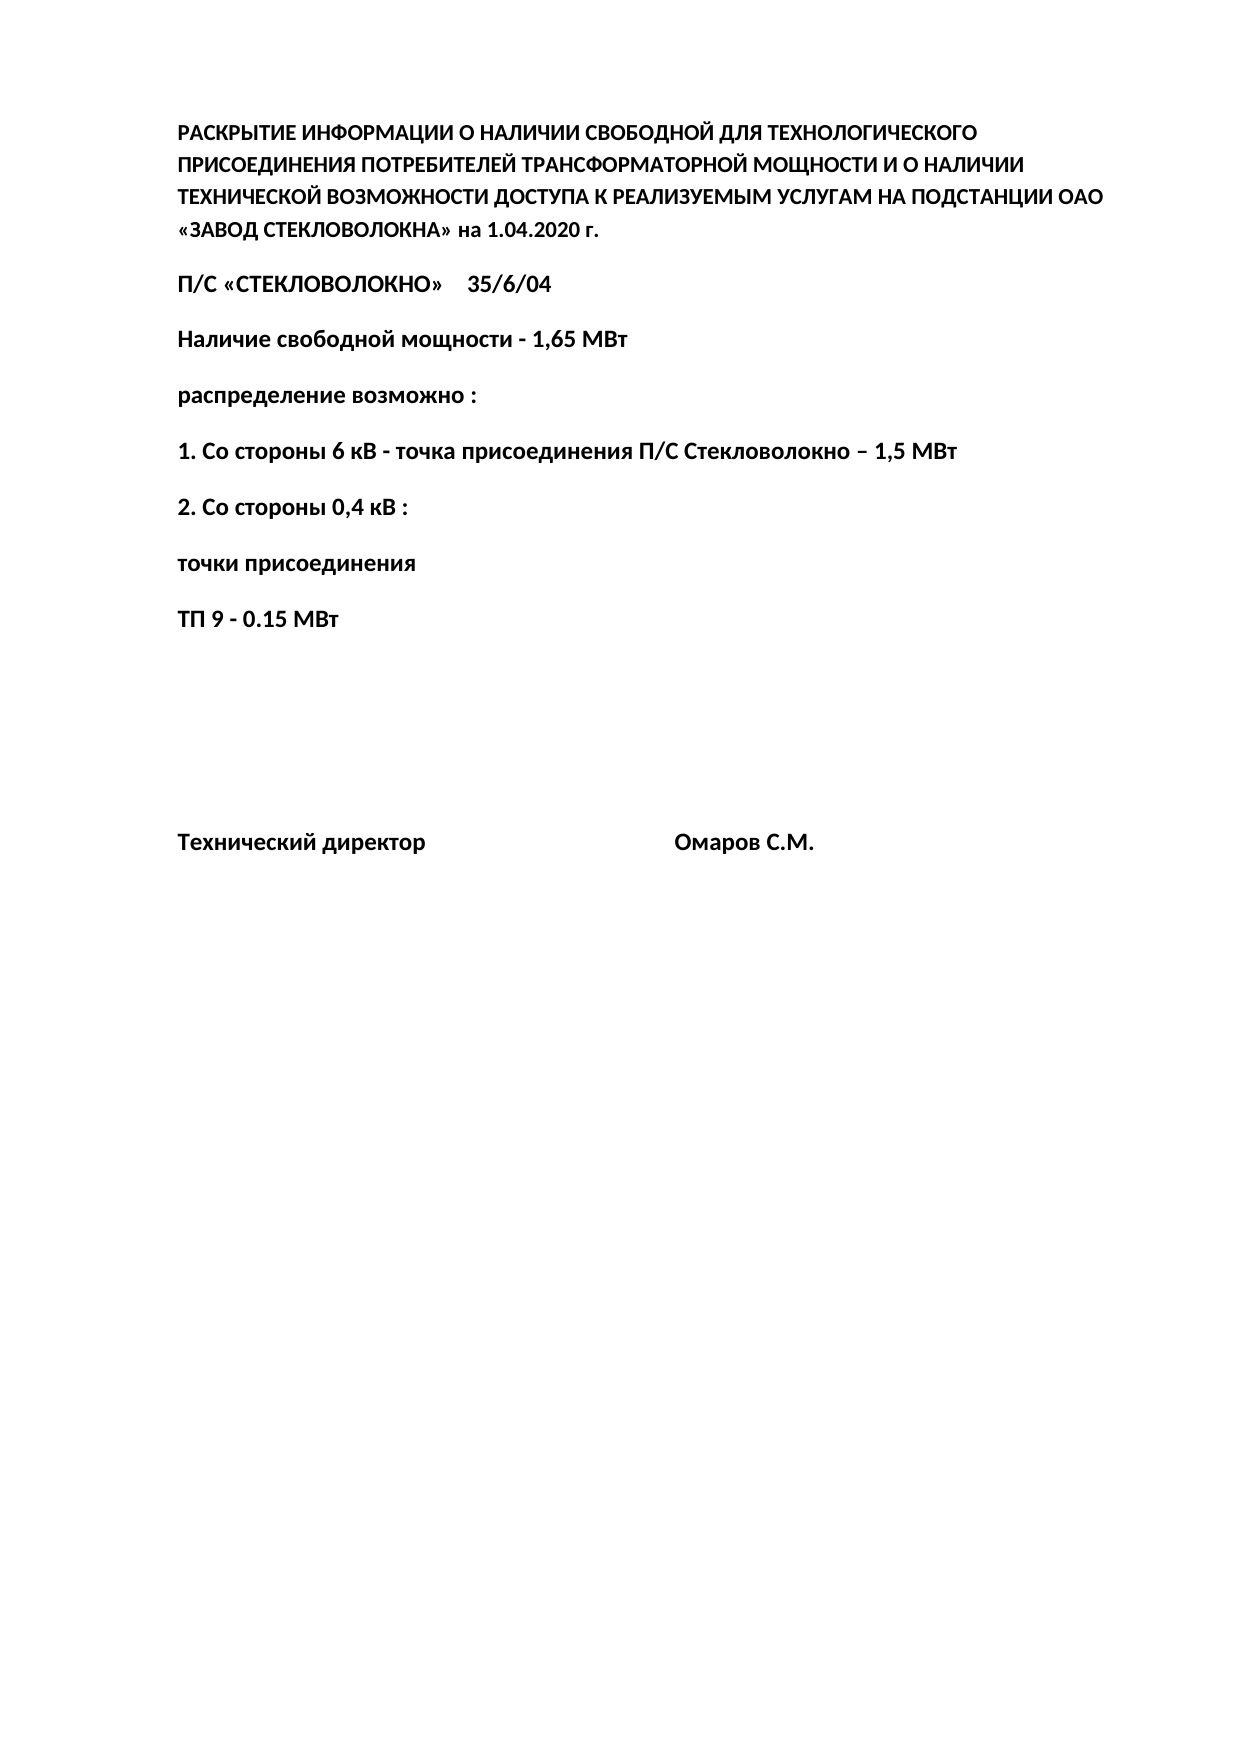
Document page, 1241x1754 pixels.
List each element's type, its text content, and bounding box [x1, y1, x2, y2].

text Технический директор Омаров С.М. [177, 826, 1152, 857]
text ТП 9 - 0.15 МВт [177, 603, 1152, 633]
text 2. Со стороны 0,4 кВ : [177, 491, 1152, 522]
text распределение возможно : [177, 379, 1152, 410]
text 1. Со стороны 6 кВ - точка присоединения П/С Стекловолокно – 1,5 МВт [177, 435, 1152, 466]
text П/С «СТЕКЛОВОЛОКНО» 35/6/04 [177, 268, 1152, 298]
text Наличие свободной мощности - 1,65 МВт [177, 323, 1152, 354]
text точки присоединения [177, 547, 1152, 577]
text РАСКРЫТИЕ ИНФОРМАЦИИ О НАЛИЧИИ СВОБОДНОЙ ДЛЯ ТЕХНОЛОГИЧЕСКОГО ПРИСОЕДИНЕНИЯ ПОТРЕБИТЕЛЕЙ ТРАНСФОРМАТОРНОЙ МОЩНОСТИ И О НАЛИЧИИ ТЕХНИЧЕСКОЙ ВОЗМОЖНОСТИ ДОСТУПА К РЕАЛИЗУЕМЫМ УСЛУГАМ НА ПОДСТАНЦИИ ОАО «ЗАВОД СТЕКЛОВОЛОКНА» на 1.04.2020 г. [177, 118, 1152, 243]
